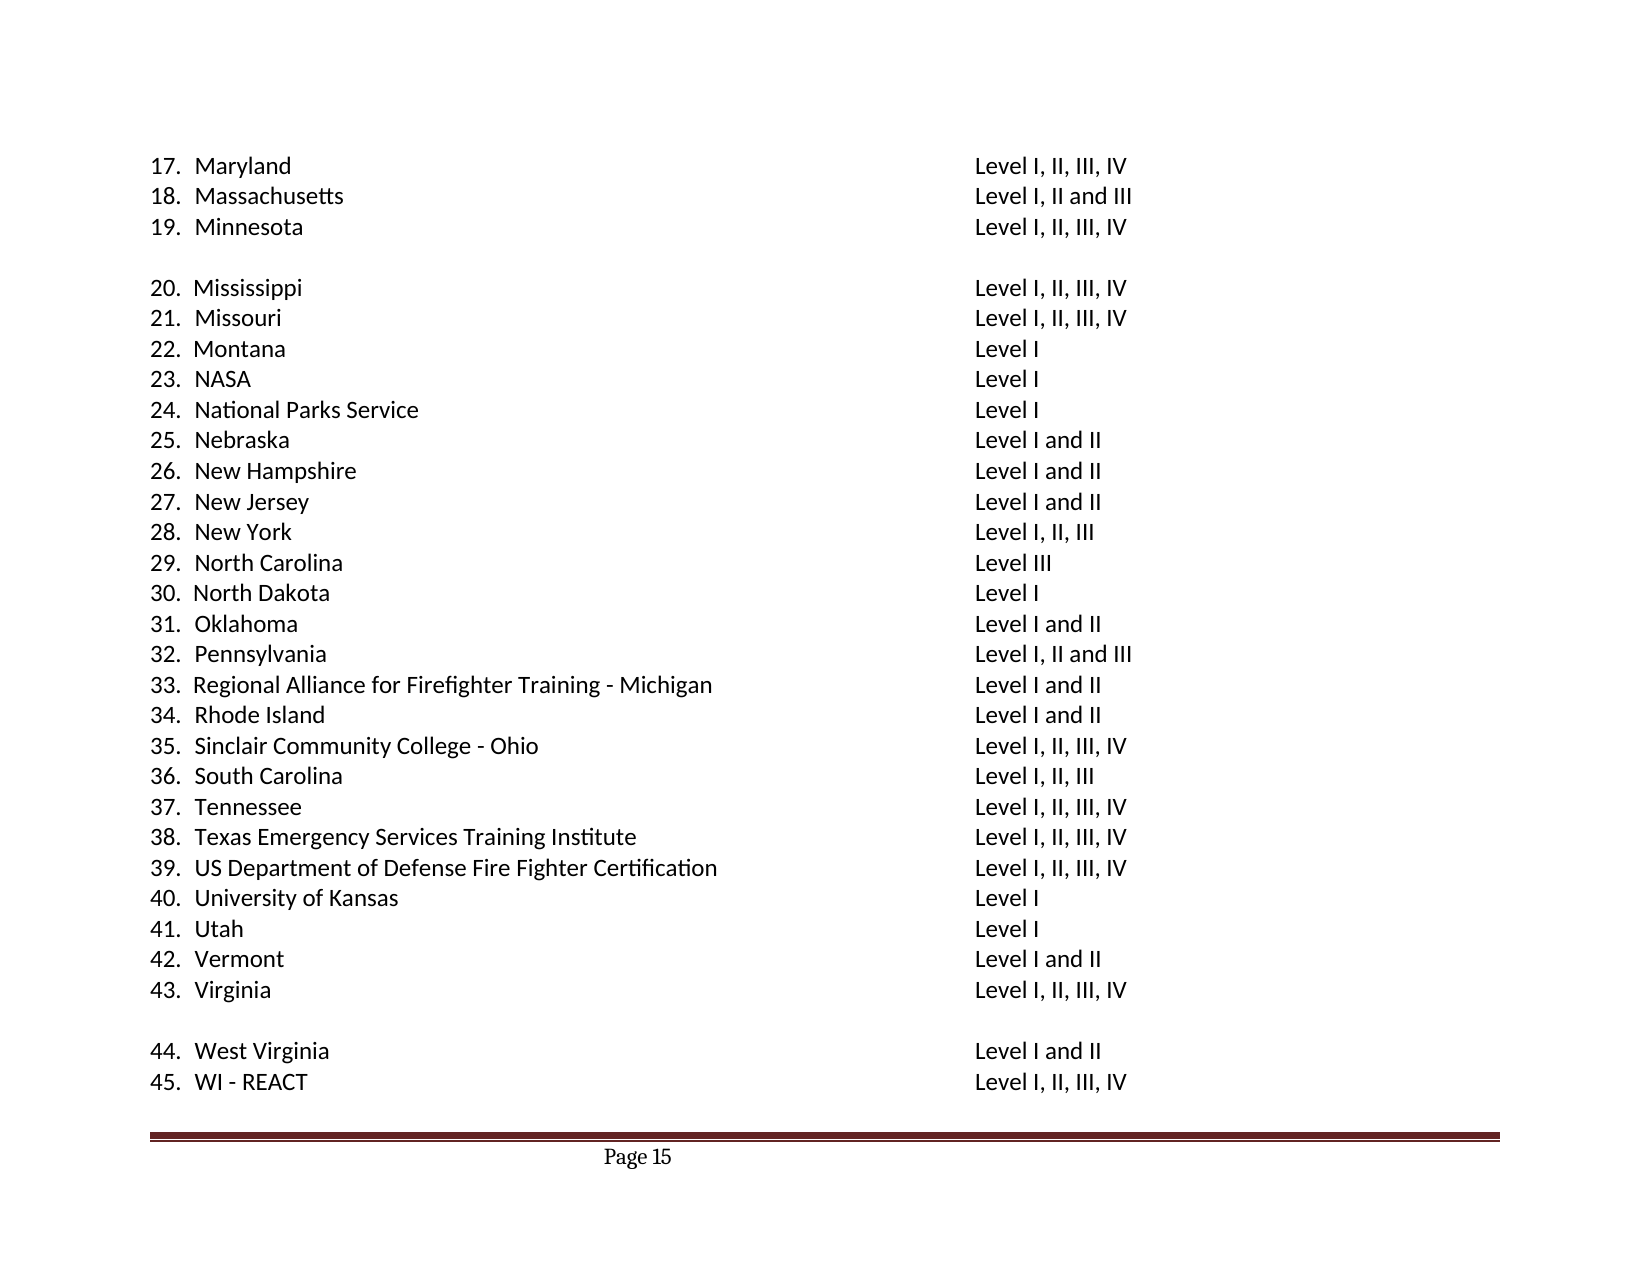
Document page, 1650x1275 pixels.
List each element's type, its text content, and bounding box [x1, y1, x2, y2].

list 40. University of Kansas Level I [150, 882, 1500, 913]
list 21. Missouri Level I, II, III, IV [150, 303, 1500, 333]
list 44. West Virginia Level I and II [150, 1035, 1500, 1066]
list 25. Nebraska Level I and II [150, 425, 1500, 455]
list 29. North Carolina Level III [150, 547, 1500, 577]
list 20. Mississippi Level I, II, III, IV [150, 272, 1500, 303]
list 26. New Hampshire Level I and II [150, 455, 1500, 486]
list 27. New Jersey Level I and II [150, 486, 1500, 516]
list 19. Minnesota Level I, II, III, IV [150, 211, 1500, 272]
list 24. National Parks Service Level I [150, 394, 1500, 425]
list 38. Texas Emergency Services Training Institute Level I, II, III, IV [150, 821, 1500, 852]
list 37. Tennessee Level I, II, III, IV [150, 791, 1500, 821]
list 22. Montana Level I [150, 333, 1500, 364]
list 31. Oklahoma Level I and II [150, 608, 1500, 638]
list 39. US Department of Defense Fire Fighter Certification Level I, II, III, IV [150, 852, 1500, 882]
list 34. Rhode Island Level I and II [150, 699, 1500, 730]
list 33. Regional Alliance for Firefighter Training - Michigan Level I and II [150, 669, 1500, 699]
list 23. NASA Level I [150, 364, 1500, 394]
list 42. Vermont Level I and II [150, 943, 1500, 974]
list 32. Pennsylvania Level I, II and III [150, 638, 1500, 669]
list 17. Maryland Level I, II, III, IV [150, 150, 1500, 181]
list 41. Utah Level I [150, 913, 1500, 943]
list 18. Massachusetts Level I, II and III [150, 181, 1500, 211]
list 35. Sinclair Community College - Ohio Level I, II, III, IV [150, 730, 1500, 760]
list 30. North Dakota Level I [150, 577, 1500, 608]
list 43. Virginia Level I, II, III, IV [150, 974, 1500, 1035]
list 28. New York Level I, II, III [150, 516, 1523, 547]
list 45. WI - REACT Level I, II, III, IV [150, 1066, 1500, 1096]
list 36. South Carolina Level I, II, III [150, 760, 1500, 791]
